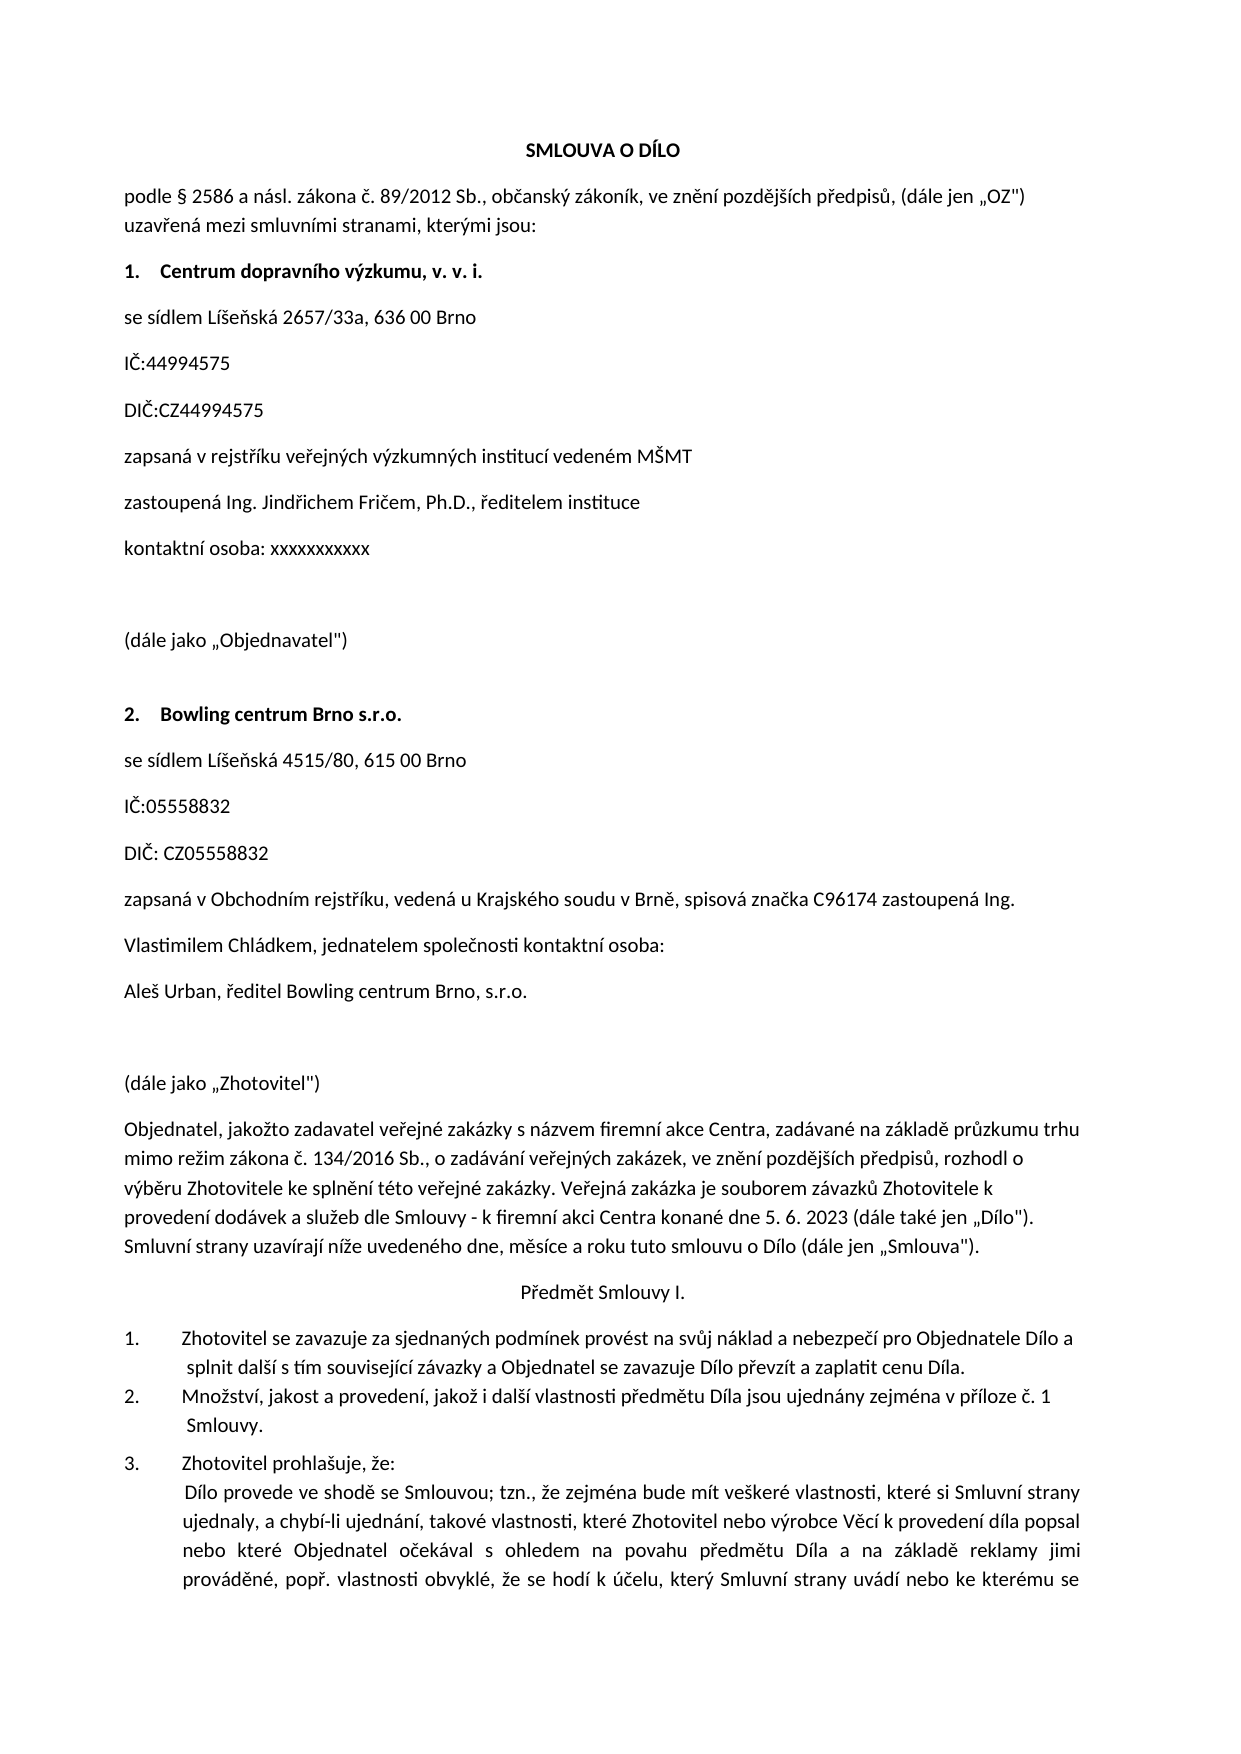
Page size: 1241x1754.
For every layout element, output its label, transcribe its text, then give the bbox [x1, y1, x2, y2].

text Objednatel, jakožto zadavatel veřejné zakázky s názvem firemní akce Centra, zadávané na základě průzkumu trhu mimo režim zákona č. 134/2016 Sb., o zadávání veřejných zakázek, ve znění pozdějších předpisů, rozhodl o výběru Zhotovitele ke splnění této veřejné zakázky. Veřejná zakázka je souborem závazků Zhotovitele k provedení dodávek a služeb dle Smlouvy - k firemní akci Centra konané dne 5. 6. 2023 (dále také jen „Dílo"). Smluvní strany uzavírají níže uvedeného dne, měsíce a roku tuto smlouvu o Dílo (dále jen „Smlouva"). [124, 1116, 1082, 1258]
text zastoupená Ing. Jindřichem Fričem, Ph.D., ředitelem instituce [124, 489, 1082, 515]
text zapsaná v rejstříku veřejných výzkumných institucí vedeném MŠMT [124, 443, 1082, 468]
text IČ:05558832 [124, 793, 1082, 819]
text DIČ: CZ05558832 [124, 840, 1082, 865]
list Zhotovitel se zavazuje za sjednaných podmínek provést na svůj náklad a nebezpečí pro Objednatele Dílo a splnit další s tím související závazky a Objednatel se zavazuje Dílo převzít a zaplatit cenu Díla. [124, 1325, 1082, 1379]
text SMLOUVA O DÍLO [124, 137, 1082, 162]
list Centrum dopravního výzkumu, v. v. i. [124, 258, 1082, 283]
text Aleš Urban, ředitel Bowling centrum Brno, s.r.o. [124, 978, 1082, 1004]
text (dále jako „Zhotovitel") [124, 1071, 1082, 1096]
list Množství, jakost a provedení, jakož i další vlastnosti předmětu Díla jsou ujednány zejména v příloze č. 1 Smlouvy. [124, 1383, 1082, 1438]
text kontaktní osoba: xxxxxxxxxxx [124, 536, 1082, 561]
text DIČ:CZ44994575 [124, 397, 1082, 422]
text Předmět Smlouvy I. [124, 1279, 1082, 1304]
text IČ:44994575 [124, 351, 1082, 376]
list Bowling centrum Brno s.r.o. [124, 701, 1082, 726]
text podle § 2586 a násl. zákona č. 89/2012 Sb., občanský zákoník, ve znění pozdějších předpisů, (dále jen „OZ") uzavřená mezi smluvními stranami, kterými jsou: [124, 183, 1082, 238]
text se sídlem Líšeňská 4515/80, 615 00 Brno [124, 747, 1082, 773]
text (dále jako „Objednavatel") [124, 628, 1082, 653]
text zapsaná v Obchodním rejstříku, vedená u Krajského soudu v Brně, spisová značka C96174 zastoupená Ing. Vlastimilem Chládkem, jednatelem společnosti kontaktní osoba: [124, 886, 1082, 958]
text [182, 1479, 1082, 1592]
text se sídlem Líšeňská 2657/33a, 636 00 Brno [124, 304, 1082, 330]
list Zhotovitel prohlašuje, že: [124, 1450, 1082, 1475]
